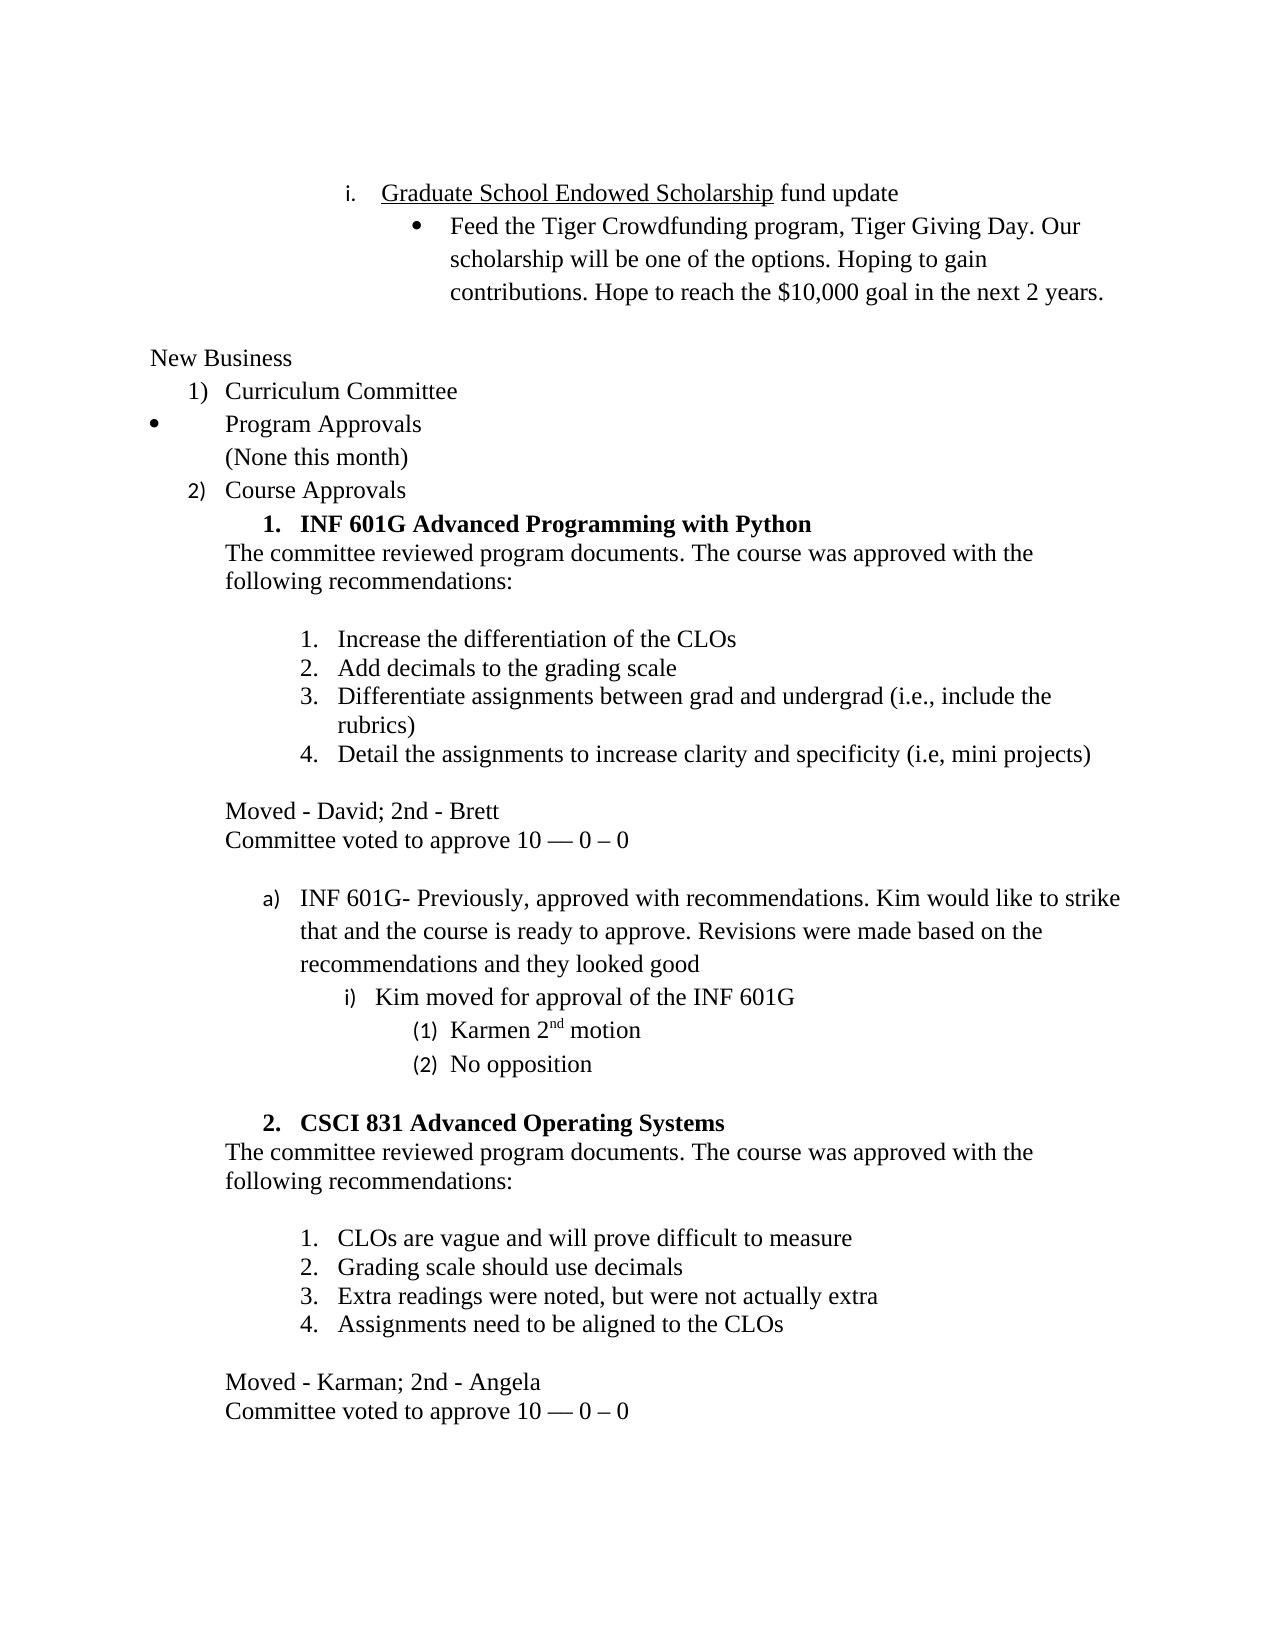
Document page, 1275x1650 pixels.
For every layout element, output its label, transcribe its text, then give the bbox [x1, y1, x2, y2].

list Kim moved for approval of the INF 601G [356, 982, 1125, 1011]
list INF 601G Advanced Programming with Python [262, 509, 1125, 538]
list CSCI 831 Advanced Operating Systems [262, 1108, 1125, 1137]
list Graduate School Endowed Scholarship fund update [356, 178, 1125, 207]
list Course Approvals [187, 476, 1125, 504]
list Extra readings were noted, but were not actually extra [300, 1281, 1125, 1309]
list Committee voted to approve 10 –– 0 – 0 [225, 1396, 1125, 1424]
list Committee voted to approve 10 –– 0 – 0 [225, 825, 1125, 854]
list Detail the assignments to increase clarity and specificity (i.e, mini projects) [300, 739, 1125, 768]
list Moved - David; 2nd - Brett [225, 796, 1125, 825]
text New Business [150, 343, 1125, 372]
list Moved - Karman; 2nd - Angela [225, 1367, 1125, 1396]
list Differentiate assignments between grad and undergrad (i.e., include the rubrics) [300, 681, 1125, 739]
list Karmen 2nd motion [412, 1015, 1125, 1044]
list Grading scale should use decimals [300, 1252, 1125, 1281]
list Increase the differentiation of the CLOs [300, 624, 1125, 653]
list The committee reviewed program documents. The course was approved with the following recommendations: [225, 538, 1125, 595]
list Assignments need to be aligned to the CLOs [300, 1309, 1125, 1338]
list INF 601G- Previously, approved with recommendations. Kim would like to strike that and the course is ready to approve. Revisions were made based on the recommendations and they looked good [262, 883, 1125, 978]
list The committee reviewed program documents. The course was approved with the following recommendations: [225, 1137, 1125, 1194]
list Program Approvals [150, 409, 1125, 438]
list Curriculum Committee [187, 376, 1125, 405]
list No opposition [412, 1049, 1125, 1078]
list Add decimals to the grading scale [300, 653, 1125, 681]
list CLOs are vague and will prove difficult to measure [300, 1223, 1125, 1252]
text (None this month) [225, 442, 1125, 471]
list Feed the Tiger Crowdfunding program, Tiger Giving Day. Our scholarship will be one of the options. Hoping to gain contributions. Hope to reach the $10,000 goal in the next 2 years. [412, 211, 1125, 306]
